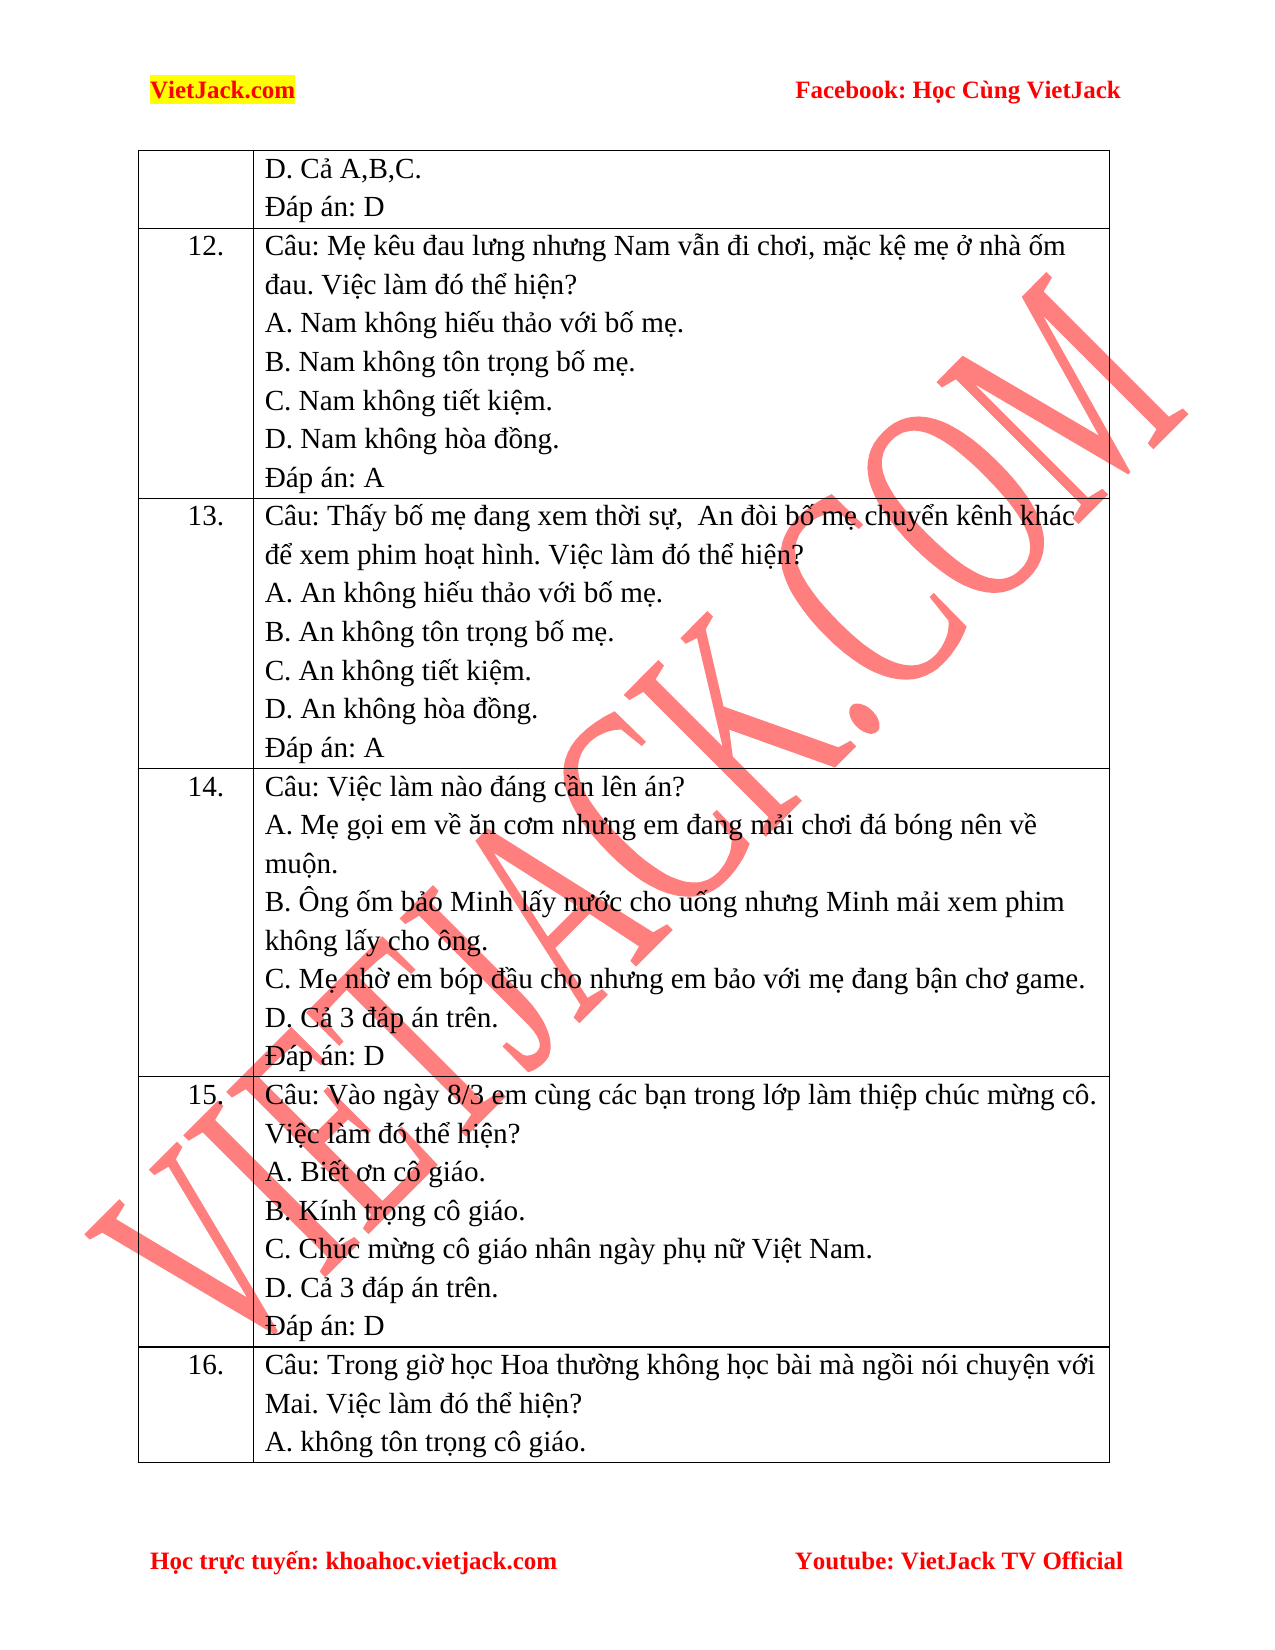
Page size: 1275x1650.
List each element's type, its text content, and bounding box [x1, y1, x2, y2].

table_cell Câu: Thấy bố mẹ đang xem thời sự, An đòi bố mẹ chuyển kênh khác để xem phim hoạt hình. Việc làm đó thể hiện? A. An không hiếu thảo với bố mẹ. B. An không tôn trọng bố mẹ. C. An không tiết kiệm. D. An không hòa đồng. Đáp án: A [254, 499, 1109, 768]
table_cell [139, 1077, 253, 1346]
table_cell Câu: Việc làm nào đáng cần lên án? A. Mẹ gọi em về ăn cơm nhưng em đang mải chơi đá bóng nên về muộn. B. Ông ốm bảo Minh lấy nước cho uống nhưng Minh mải xem phim không lấy cho ông. C. Mẹ nhờ em bóp đầu cho nhưng em bảo với mẹ đang bận chơ game. D. Cả 3 đáp án trên. Đáp án: D [254, 769, 1109, 1076]
table_cell Câu: Vào ngày 8/3 em cùng các bạn trong lớp làm thiệp chúc mừng cô. Việc làm đó thể hiện? A. Biết ơn cô giáo. B. Kính trọng cô giáo. C. Chúc mừng cô giáo nhân ngày phụ nữ Việt Nam. D. Cả 3 đáp án trên. Đáp án: D [254, 1077, 1109, 1346]
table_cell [254, 151, 1109, 227]
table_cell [254, 1348, 1109, 1462]
table_cell [139, 151, 253, 227]
table_cell [139, 499, 253, 768]
table_cell Câu: Mẹ kêu đau lưng nhưng Nam vẫn đi chơi, mặc kệ mẹ ở nhà ốm đau. Việc làm đó thể hiện? A. Nam không hiếu thảo với bố mẹ. B. Nam không tôn trọng bố mẹ. C. Nam không tiết kiệm. D. Nam không hòa đồng. Đáp án: A [254, 229, 1109, 497]
table_cell [139, 229, 253, 497]
table_cell [139, 769, 253, 1076]
table_cell [139, 1348, 253, 1462]
